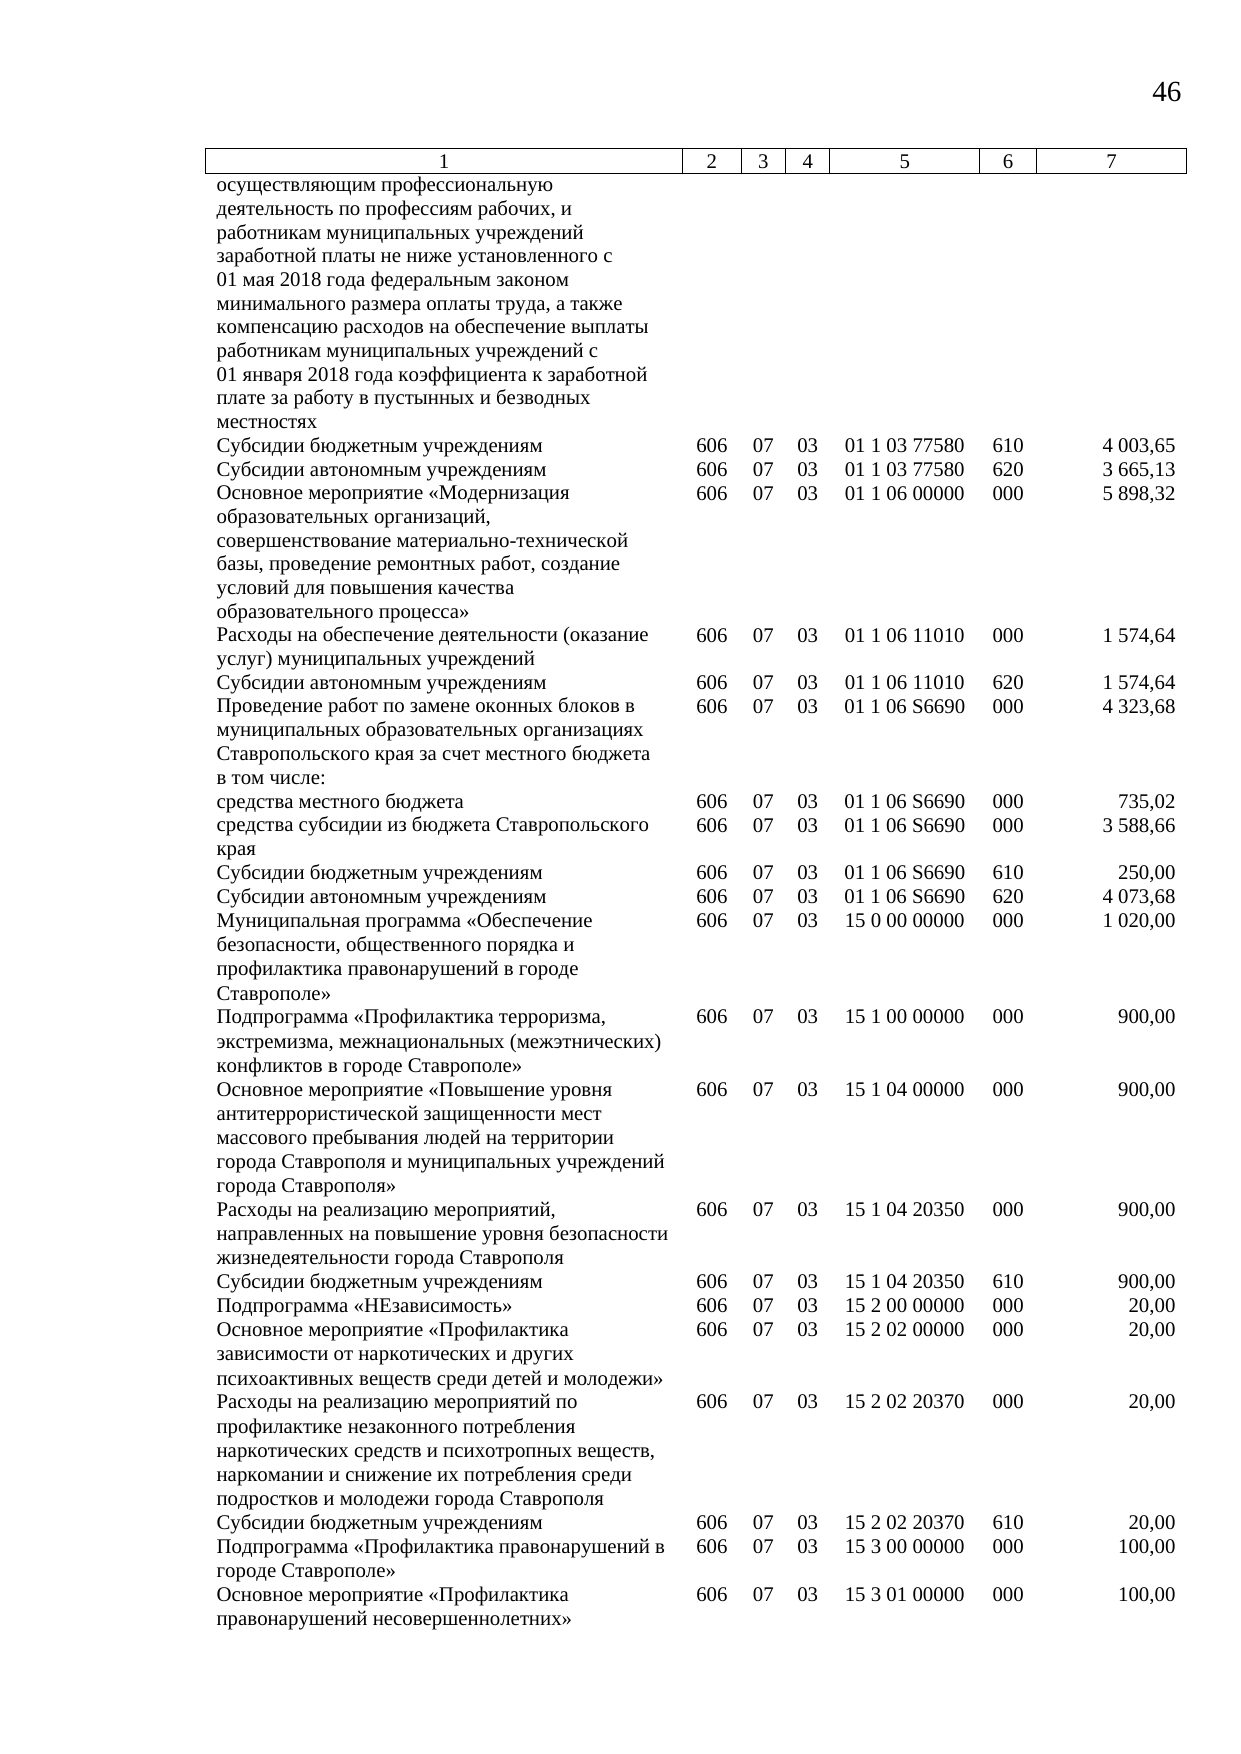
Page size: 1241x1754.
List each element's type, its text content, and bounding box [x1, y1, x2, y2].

table_header 7 [1037, 149, 1186, 173]
table_header 6 [980, 149, 1036, 173]
table_header 3 [742, 149, 785, 173]
table_header 2 [683, 149, 741, 173]
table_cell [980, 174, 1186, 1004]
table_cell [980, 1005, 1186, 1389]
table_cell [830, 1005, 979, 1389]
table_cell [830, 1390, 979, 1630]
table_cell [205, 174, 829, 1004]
table_header 5 [830, 149, 979, 173]
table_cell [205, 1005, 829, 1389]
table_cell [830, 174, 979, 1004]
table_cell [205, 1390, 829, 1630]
table_header 4 [786, 149, 829, 173]
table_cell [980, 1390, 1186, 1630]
table_header 1 [206, 149, 682, 173]
